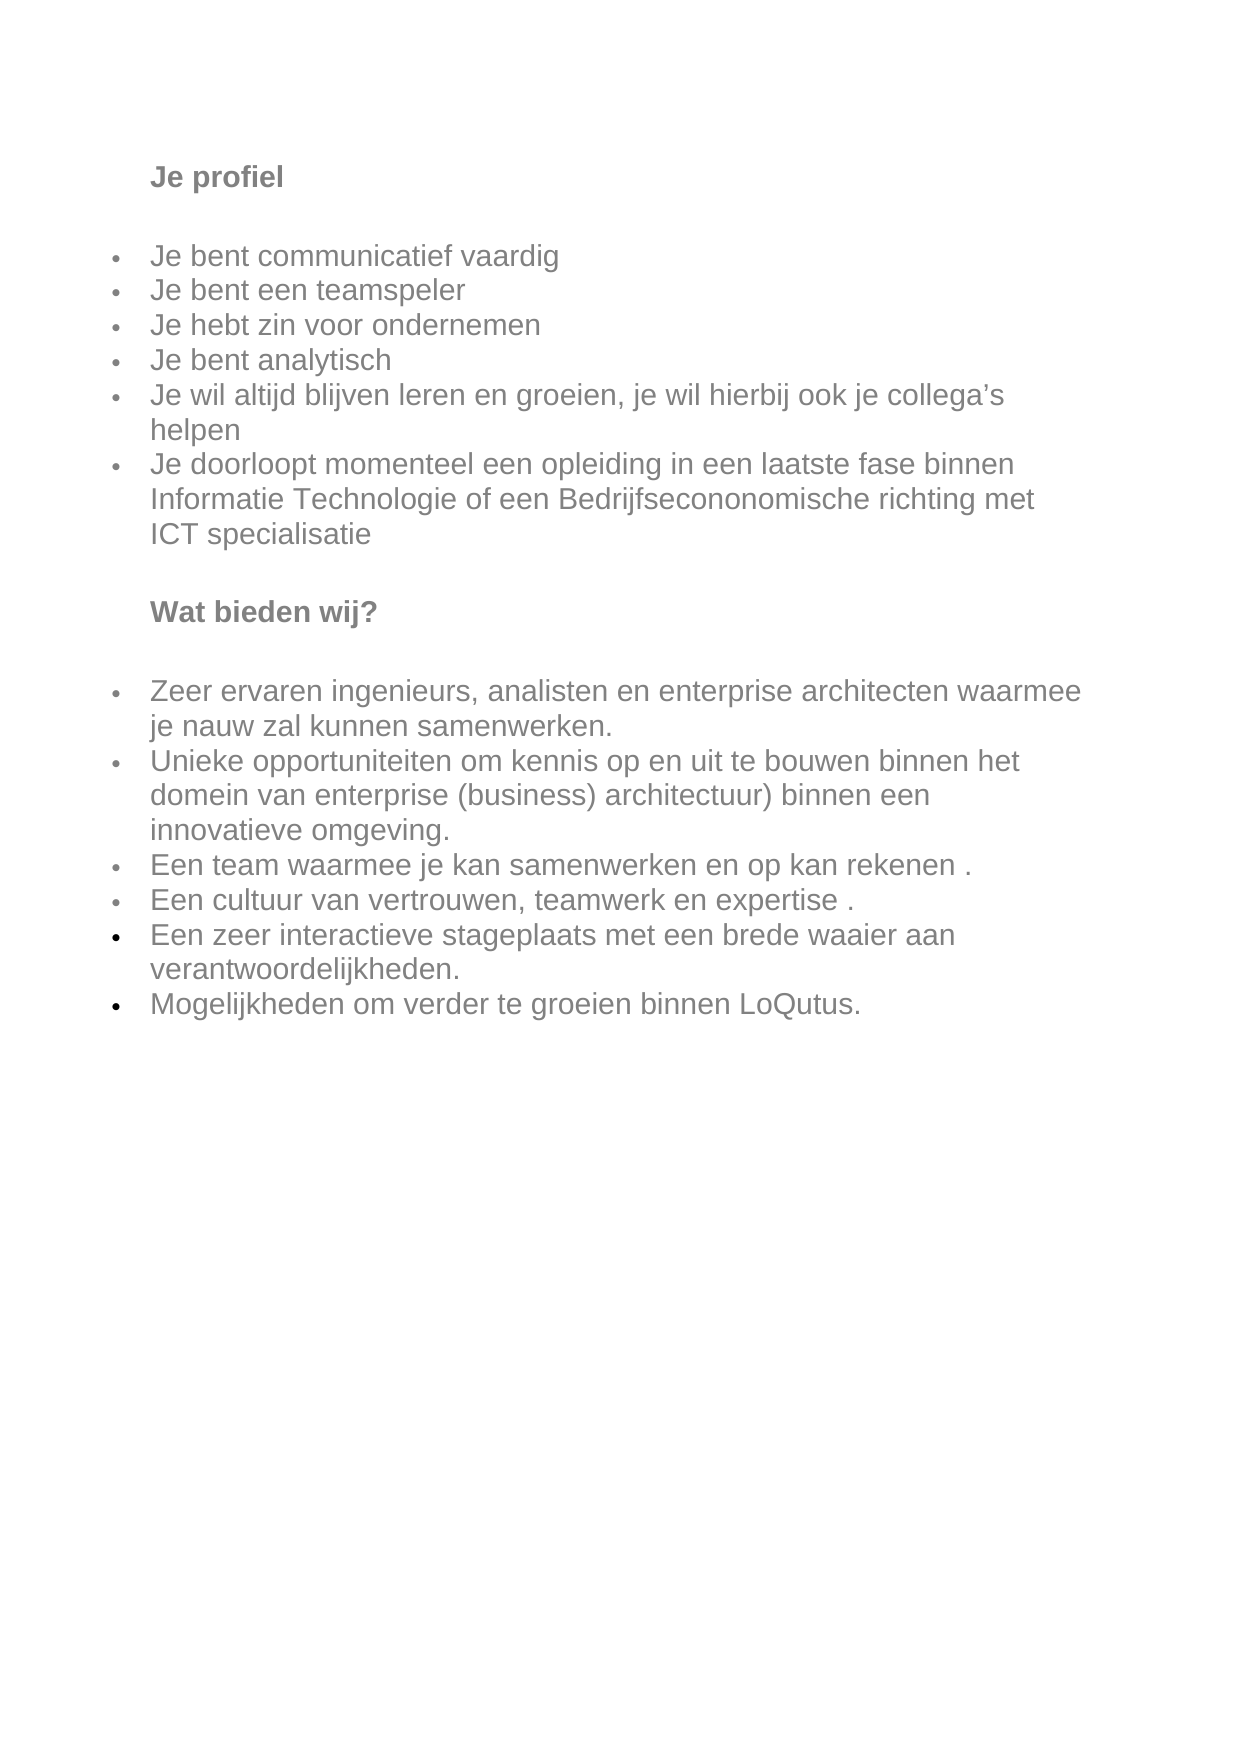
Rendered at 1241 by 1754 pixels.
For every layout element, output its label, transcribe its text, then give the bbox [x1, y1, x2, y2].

list Je hebt zin voor ondernemen [112, 307, 1090, 342]
list Een team waarmee je kan samenwerken en op kan rekenen . [112, 847, 1090, 882]
text Wat bieden wij? [150, 585, 1090, 629]
list Unieke opportuniteiten om kennis op en uit te bouwen binnen het domein van enterprise (business) architectuur) binnen een innovatieve omgeving. [112, 742, 1090, 847]
list Mogelijkheden om verder te groeien binnen LoQutus. [112, 986, 1090, 1021]
list Je bent een teamspeler [112, 272, 1090, 307]
list Zeer ervaren ingenieurs, analisten en enterprise architecten waarmee je nauw zal kunnen samenwerken. [112, 673, 1090, 742]
list Je bent analytisch [112, 342, 1090, 377]
list Je doorloopt momenteel een opleiding in een laatste fase binnen Informatie Technologie of een Bedrijfsecononomische richting met ICT specialisatie [112, 446, 1090, 551]
list Je bent communicatief vaardig [112, 237, 1090, 272]
list Je wil altijd blijven leren en groeien, je wil hierbij ook je collega’s helpen [112, 377, 1090, 446]
list Een cultuur van vertrouwen, teamwerk en expertise . [112, 882, 1090, 916]
text Je profiel [150, 150, 1090, 194]
list Een zeer interactieve stageplaats met een brede waaier aan verantwoordelijkheden. [112, 916, 1090, 986]
